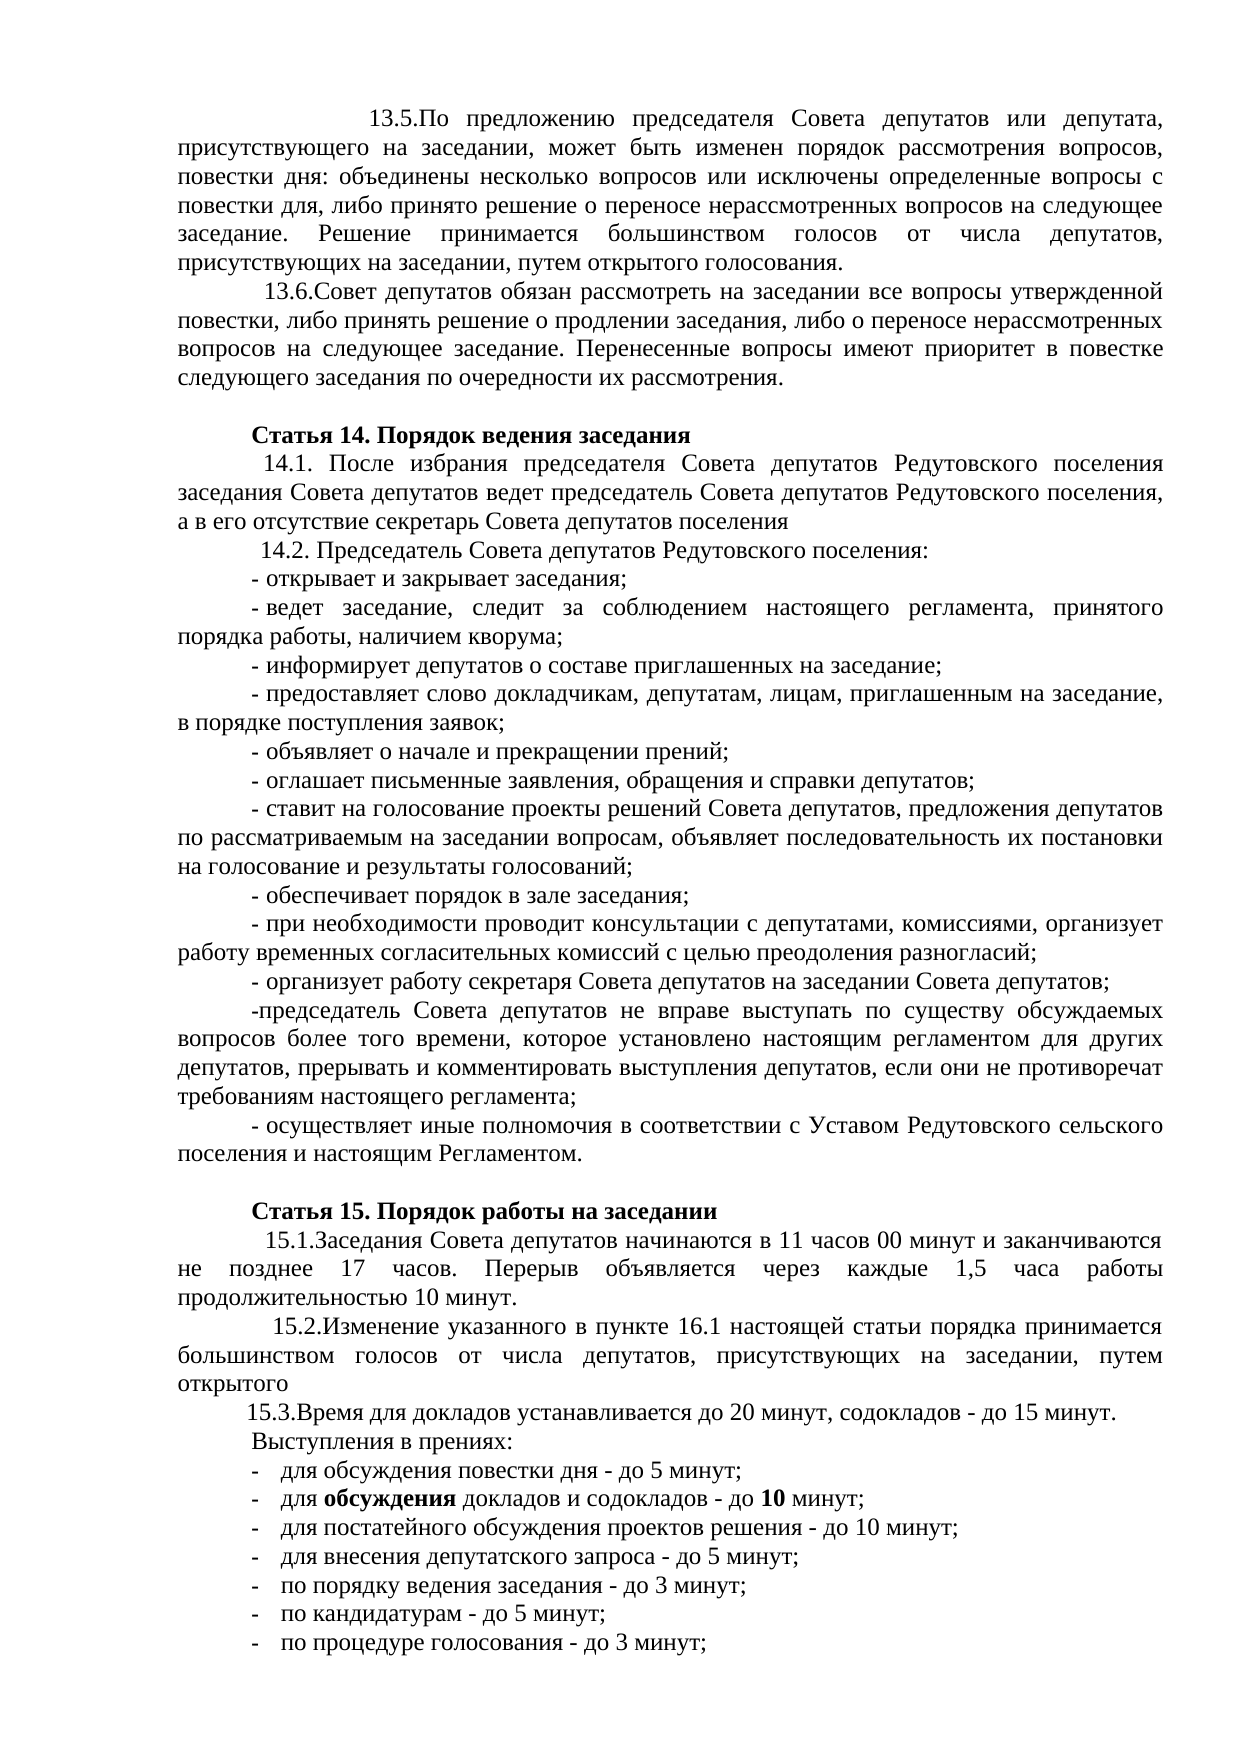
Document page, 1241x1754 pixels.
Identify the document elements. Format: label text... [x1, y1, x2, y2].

list для постатейного обсуждения проектов решения - до 10 минут; [177, 1512, 1166, 1541]
list ведет заседание, следит за соблюдением настоящего регламента, принятого порядка работы, наличием кворума; [177, 592, 1164, 650]
text 15.2.Изменение указанного в пункте 16.1 настоящей статьи порядка принимается большинством голосов от числа депутатов, присутствующих на заседании, путем открытого [177, 1311, 1164, 1397]
list по кандидатурам - до 5 минут; [177, 1598, 1166, 1627]
list осуществляет иные полномочия в соответствии с Уставом Редутовского сельского поселения и настоящим Регламентом. [177, 1110, 1164, 1167]
list оглашает письменные заявления, обращения и справки депутатов; [177, 765, 1166, 793]
list информирует депутатов о составе приглашенных на заседание; [177, 650, 1166, 678]
list при необходимости проводит консультации с депутатами, комиссиями, организует работу временных согласительных комиссий с целью преодоления разногласий; [177, 908, 1164, 966]
text 15.3.Время для докладов устанавливается до 20 минут, содокладов - до 15 минут. [177, 1397, 1166, 1426]
list для обсуждения повестки дня - до 5 минут; [177, 1455, 1166, 1483]
text Выступления в прениях: [177, 1426, 1166, 1455]
list предоставляет слово докладчикам, депутатам, лицам, приглашенным на заседание, в порядке поступления заявок; [177, 678, 1164, 736]
list для обсуждения докладов и содокладов - до 10 минут; [177, 1483, 1166, 1512]
list по порядку ведения заседания - до 3 минут; [177, 1570, 1166, 1598]
text Статья 15. Порядок работы на заседании [177, 1196, 1166, 1225]
list для внесения депутатского запроса - до 5 минут; [177, 1541, 1166, 1570]
list открывает и закрывает заседания; [177, 563, 1166, 592]
list объявляет о начале и прекращении прений; [177, 736, 1166, 765]
text 14.2. Председатель Совета депутатов Редутовского поселения: [177, 535, 1166, 563]
text Статья 14. Порядок ведения заседания [177, 420, 1166, 448]
list по процедуре голосования - до 3 минут; [177, 1627, 1166, 1656]
text 15.1.Заседания Совета депутатов начинаются в 11 часов 00 минут и заканчиваются не позднее 17 часов. Перерыв объявляется через каждые 1,5 часа работы продолжительностью 10 минут. [177, 1225, 1164, 1311]
list председатель Совета депутатов не вправе выступать по существу обсуждаемых вопросов более того времени, которое установлено настоящим регламентом для других депутатов, прерывать и комментировать выступления депутатов, если они не противоречат требованиям настоящего регламента; [177, 995, 1164, 1110]
text 13.5.По предложению председателя Совета депутатов или депутата, присутствующего на заседании, может быть изменен порядок рассмотрения вопросов, повестки дня: объединены несколько вопросов или исключены определенные вопросы с повестки для, либо принято решение о переносе нерассмотренных вопросов на следующее заседание. Решение принимается большинством голосов от числа депутатов, присутствующих на заседании, путем открытого голосования. [177, 103, 1164, 276]
list ставит на голосование проекты решений Совета депутатов, предложения депутатов по рассматриваемым на заседании вопросам, объявляет последовательность их постановки на голосование и результаты голосований; [177, 793, 1164, 880]
text 13.6.Совет депутатов обязан рассмотреть на заседании все вопросы утвержденной повестки, либо принять решение о продлении заседания, либо о переносе нерассмотренных вопросов на следующее заседание. Перенесенные вопросы имеют приоритет в повестке следующего заседания по очередности их рассмотрения. [177, 276, 1164, 391]
text 14.1. После избрания председателя Совета депутатов Редутовского поселения заседания Совета депутатов ведет председатель Совета депутатов Редутовского поселения, а в его отсутствие секретарь Совета депутатов поселения [177, 448, 1164, 535]
list обеспечивает порядок в зале заседания; [177, 880, 1166, 908]
list организует работу секретаря Совета депутатов на заседании Совета депутатов; [177, 966, 1164, 995]
